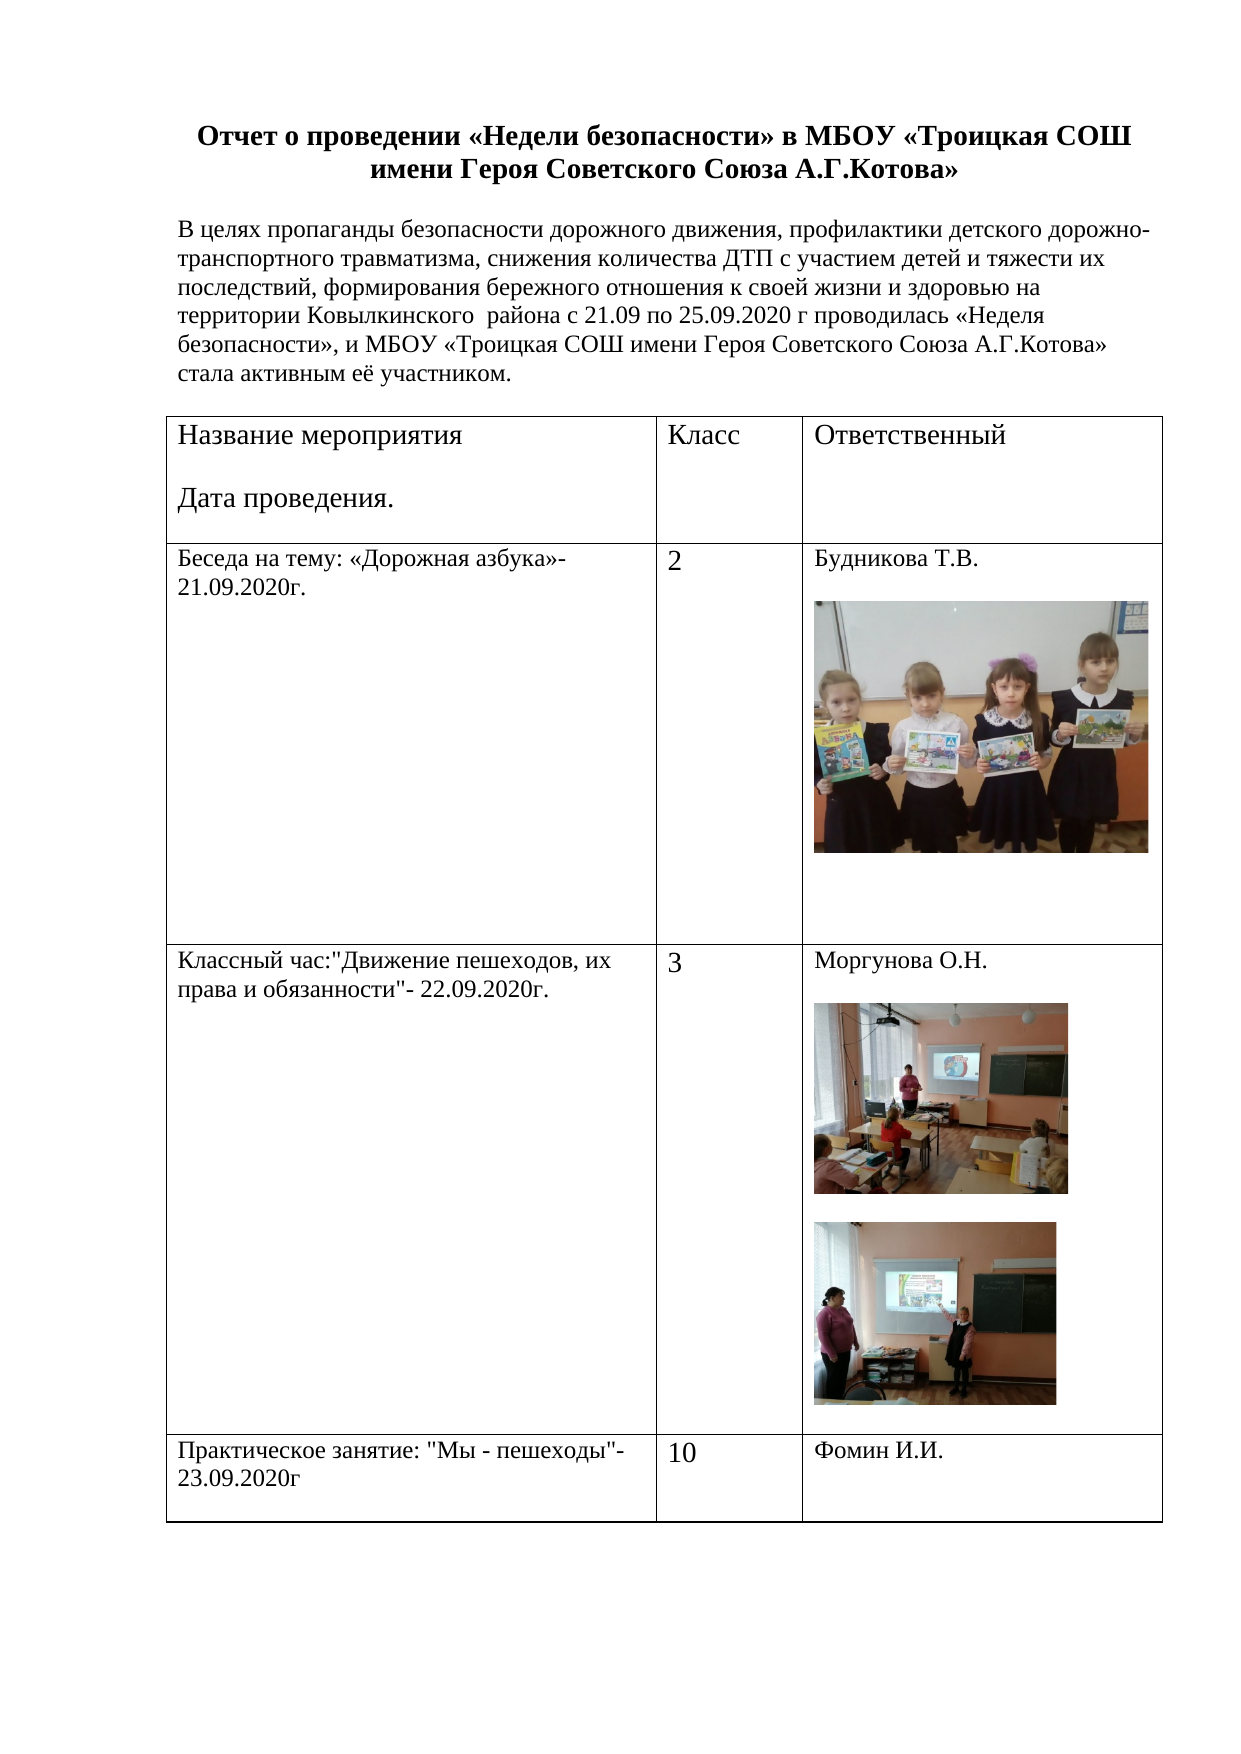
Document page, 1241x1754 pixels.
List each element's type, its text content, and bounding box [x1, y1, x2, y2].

table_cell Моргунова О.Н. [803, 945, 1162, 1434]
table_header Ответственный [803, 417, 1162, 542]
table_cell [167, 1435, 656, 1521]
table_cell Фомин И.И. [803, 1435, 1162, 1521]
text Отчет о проведении «Недели безопасности» в МБОУ «Троицкая СОШ имени Героя Советского Союза А.Г.Котова» [177, 118, 1152, 185]
table_cell 10 [657, 1435, 802, 1521]
text В целях пропаганды безопасности дорожного движения, профилактики детского дорожно-транспортного травматизма, снижения количества ДТП с участием детей и тяжести их последствий, формирования бережного отношения к своей жизни и здоровью на территории Ковылкинского района с 21.09 по 25.09.2020 г проводилась «Неделя безопасности», и МБОУ «Троицкая СОШ имени Героя Советского Союза А.Г.Котова» стала активным её участником. [177, 214, 1152, 387]
table_cell Классный час:"Движение пешеходов, их права и обязанности"- 22.09.2020г. [167, 945, 656, 1434]
picture [814, 1003, 1069, 1194]
table_cell Беседа на тему: «Дорожная азбука»- 21.09.2020г. [167, 544, 656, 944]
picture [814, 601, 1149, 853]
table_cell Будникова Т.В. [803, 544, 1162, 944]
picture [814, 1222, 1057, 1405]
table_cell 2 [657, 544, 802, 944]
table_header Название мероприятия Дата проведения. [167, 417, 656, 542]
table_header Класс [657, 417, 802, 542]
table_cell 3 [657, 945, 802, 1434]
